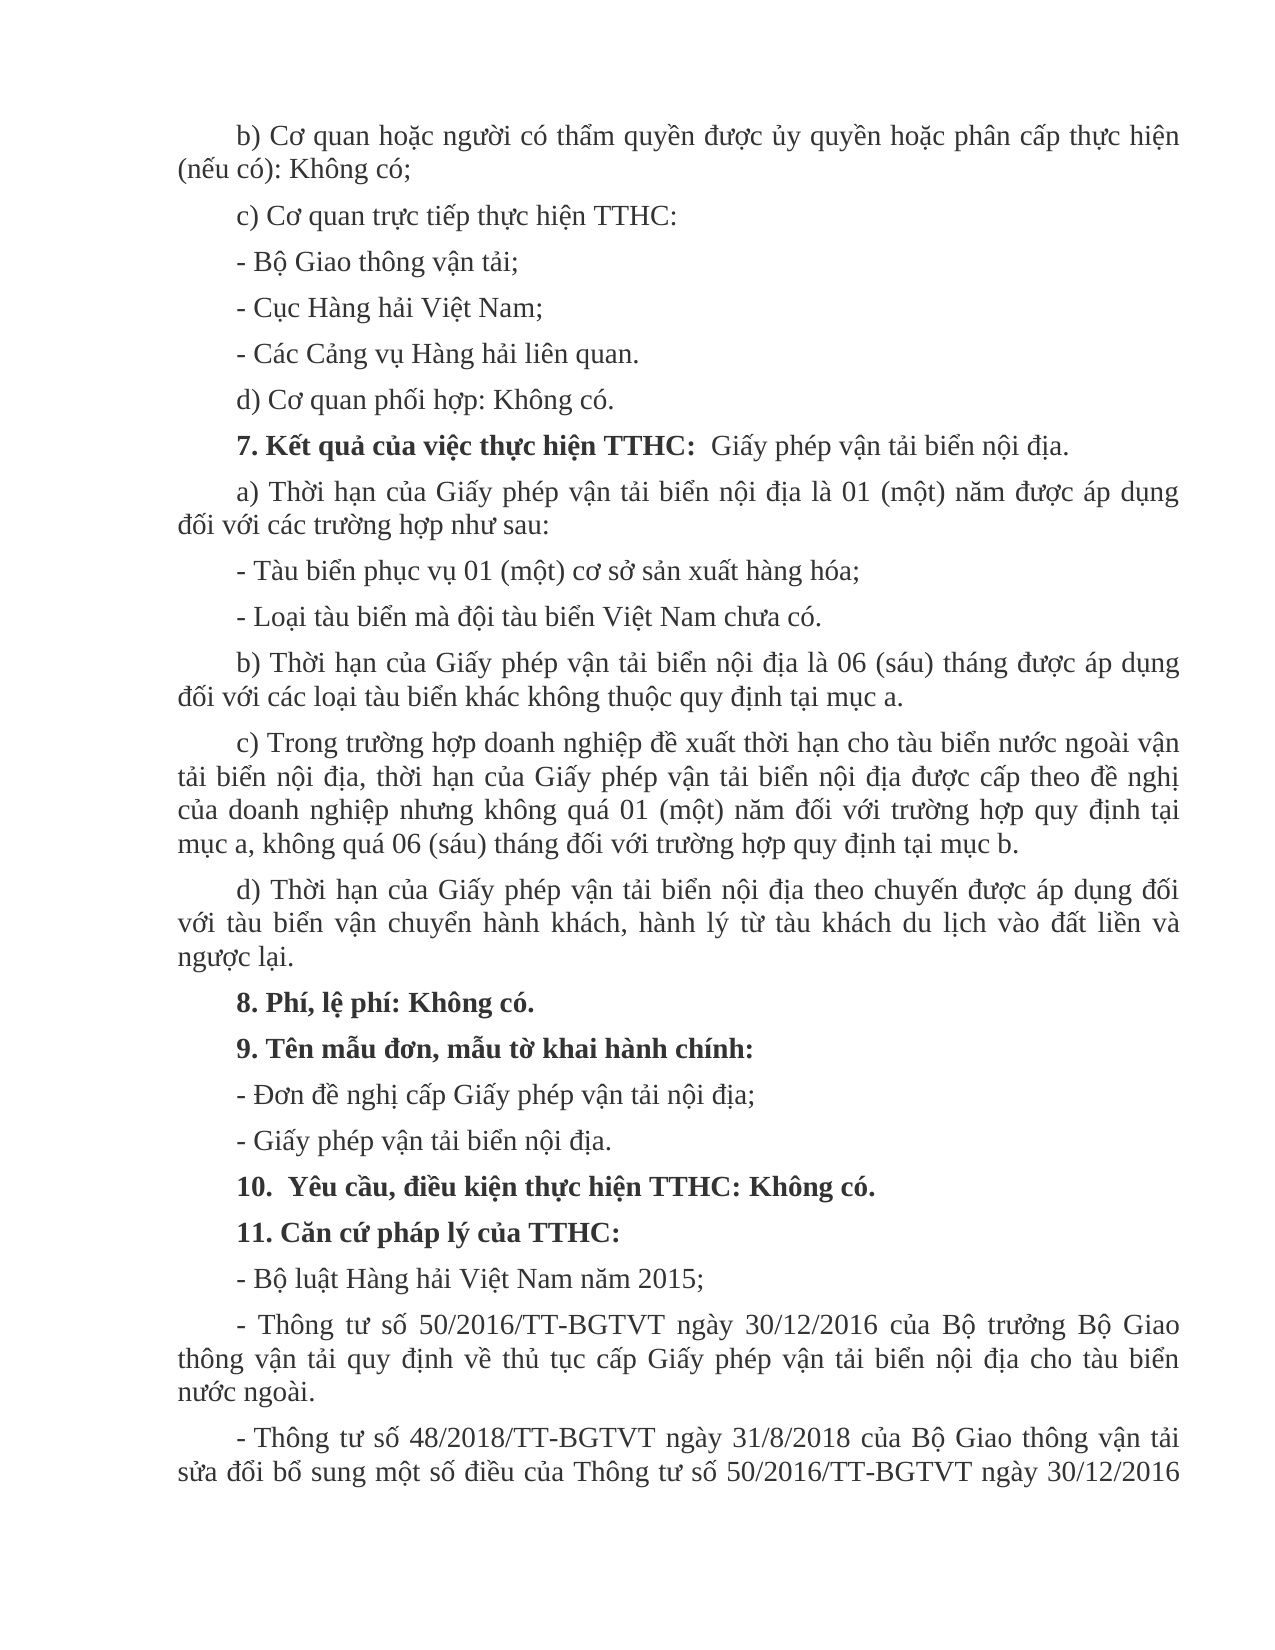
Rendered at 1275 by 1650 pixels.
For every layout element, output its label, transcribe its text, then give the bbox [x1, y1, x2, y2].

text b) Thời hạn của Giấy phép vận tải biển nội địa là 06 (sáu) tháng được áp dụng đối với các loại tàu biển khác không thuộc quy định tại mục a. [177, 646, 1181, 713]
text d) Thời hạn của Giấy phép vận tải biển nội địa theo chuyến được áp dụng đối với tàu biển vận chuyển hành khách, hành lý từ tàu khách du lịch vào đất liền và ngược lại. [177, 872, 1181, 972]
text a) Thời hạn của Giấy phép vận tải biển nội địa là 01 (một) năm được áp dụng đối với các trường hợp như sau: [177, 474, 1181, 541]
text 11. Căn cứ pháp lý của TTHC: [177, 1215, 1181, 1249]
text d) Cơ quan phối hợp: Không có. [177, 382, 1181, 415]
text c) Trong trường hợp doanh nghiệp đề xuất thời hạn cho tàu biển nước ngoài vận tải biển nội địa, thời hạn của Giấy phép vận tải biển nội địa được cấp theo đề nghị của doanh nghiệp nhưng không quá 01 (một) năm đối với trường hợp quy định tại mục a, không quá 06 (sáu) tháng đối với trường hợp quy định tại mục b. [177, 725, 1181, 859]
text - Giấy phép vận tải biển nội địa. [177, 1123, 1181, 1157]
text - Bộ Giao thông vận tải; [177, 244, 1181, 277]
text 7. Kết quả của việc thực hiện TTHC: Giấy phép vận tải biển nội địa. [177, 428, 1181, 461]
text - Thông tư số 50/2016/TT-BGTVT ngày 30/12/2016 của Bộ trưởng Bộ Giao thông vận tải quy định về thủ tục cấp Giấy phép vận tải biển nội địa cho tàu biển nước ngoài. [177, 1307, 1181, 1408]
text 8. Phí, lệ phí: Không có. [177, 985, 1181, 1018]
text - Bộ luật Hàng hải Việt Nam năm 2015; [177, 1261, 1181, 1295]
text - Các Cảng vụ Hàng hải liên quan. [177, 336, 1181, 369]
text b) Cơ quan hoặc người có thẩm quyền được ủy quyền hoặc phân cấp thực hiện (nếu có): Không có; [177, 118, 1181, 185]
text 9. Tên mẫu đơn, mẫu tờ khai hành chính: [177, 1031, 1181, 1064]
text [177, 1420, 1181, 1487]
text - Tàu biển phục vụ 01 (một) cơ sở sản xuất hàng hóa; [177, 553, 1181, 587]
text - Loại tàu biển mà đội tàu biển Việt Nam chưa có. [177, 599, 1181, 633]
text c) Cơ quan trực tiếp thực hiện TTHC: [177, 198, 1181, 231]
text 10. Yêu cầu, điều kiện thực hiện TTHC: Không có. [177, 1169, 1181, 1203]
text - Cục Hàng hải Việt Nam; [177, 290, 1181, 323]
text - Đơn đề nghị cấp Giấy phép vận tải nội địa; [177, 1077, 1181, 1111]
